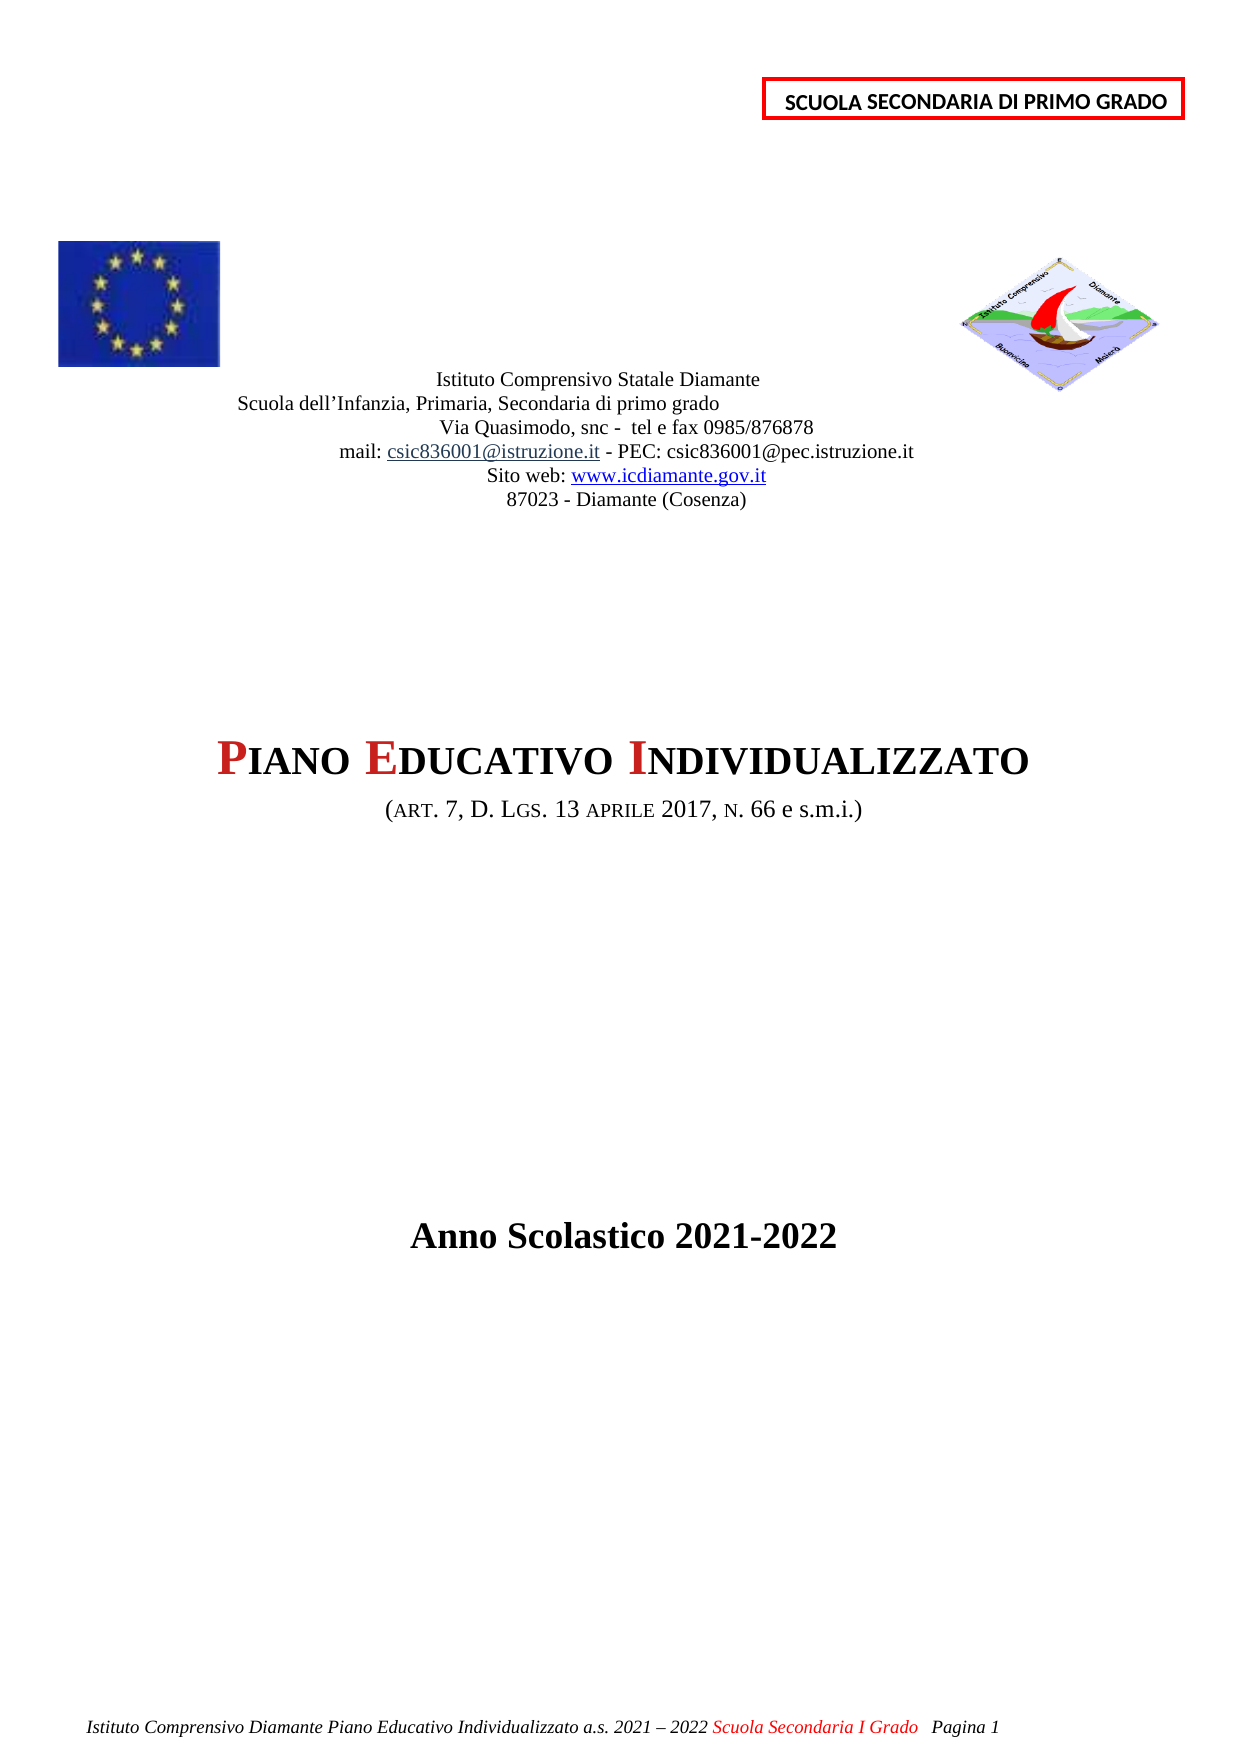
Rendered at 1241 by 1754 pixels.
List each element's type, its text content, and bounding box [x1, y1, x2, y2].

text Via Quasimodo, snc - tel e fax 0985/876878 [58, 415, 1194, 439]
text Sito web: www.icdiamante.gov.it [58, 463, 1194, 487]
text (ART. 7, D. LGS. 13 APRILE 2017, N. 66 e s.m.i.) [103, 794, 1144, 823]
text Istituto Comprensivo Statale Diamante [58, 367, 916, 391]
picture [58, 241, 220, 367]
text Scuola dell’Infanzia, Primaria, Secondaria di primo grado [58, 391, 1194, 415]
text mail: csic836001@istruzione.it - PEC: csic836001@pec.istruzione.it [58, 439, 1194, 463]
picture [916, 255, 1202, 392]
text 87023 - Diamante (Cosenza) [58, 487, 1194, 511]
text PIANO EDUCATIVO INDIVIDUALIZZATO [103, 728, 1144, 785]
text Anno Scolastico 2021-2022 [103, 1214, 1144, 1257]
